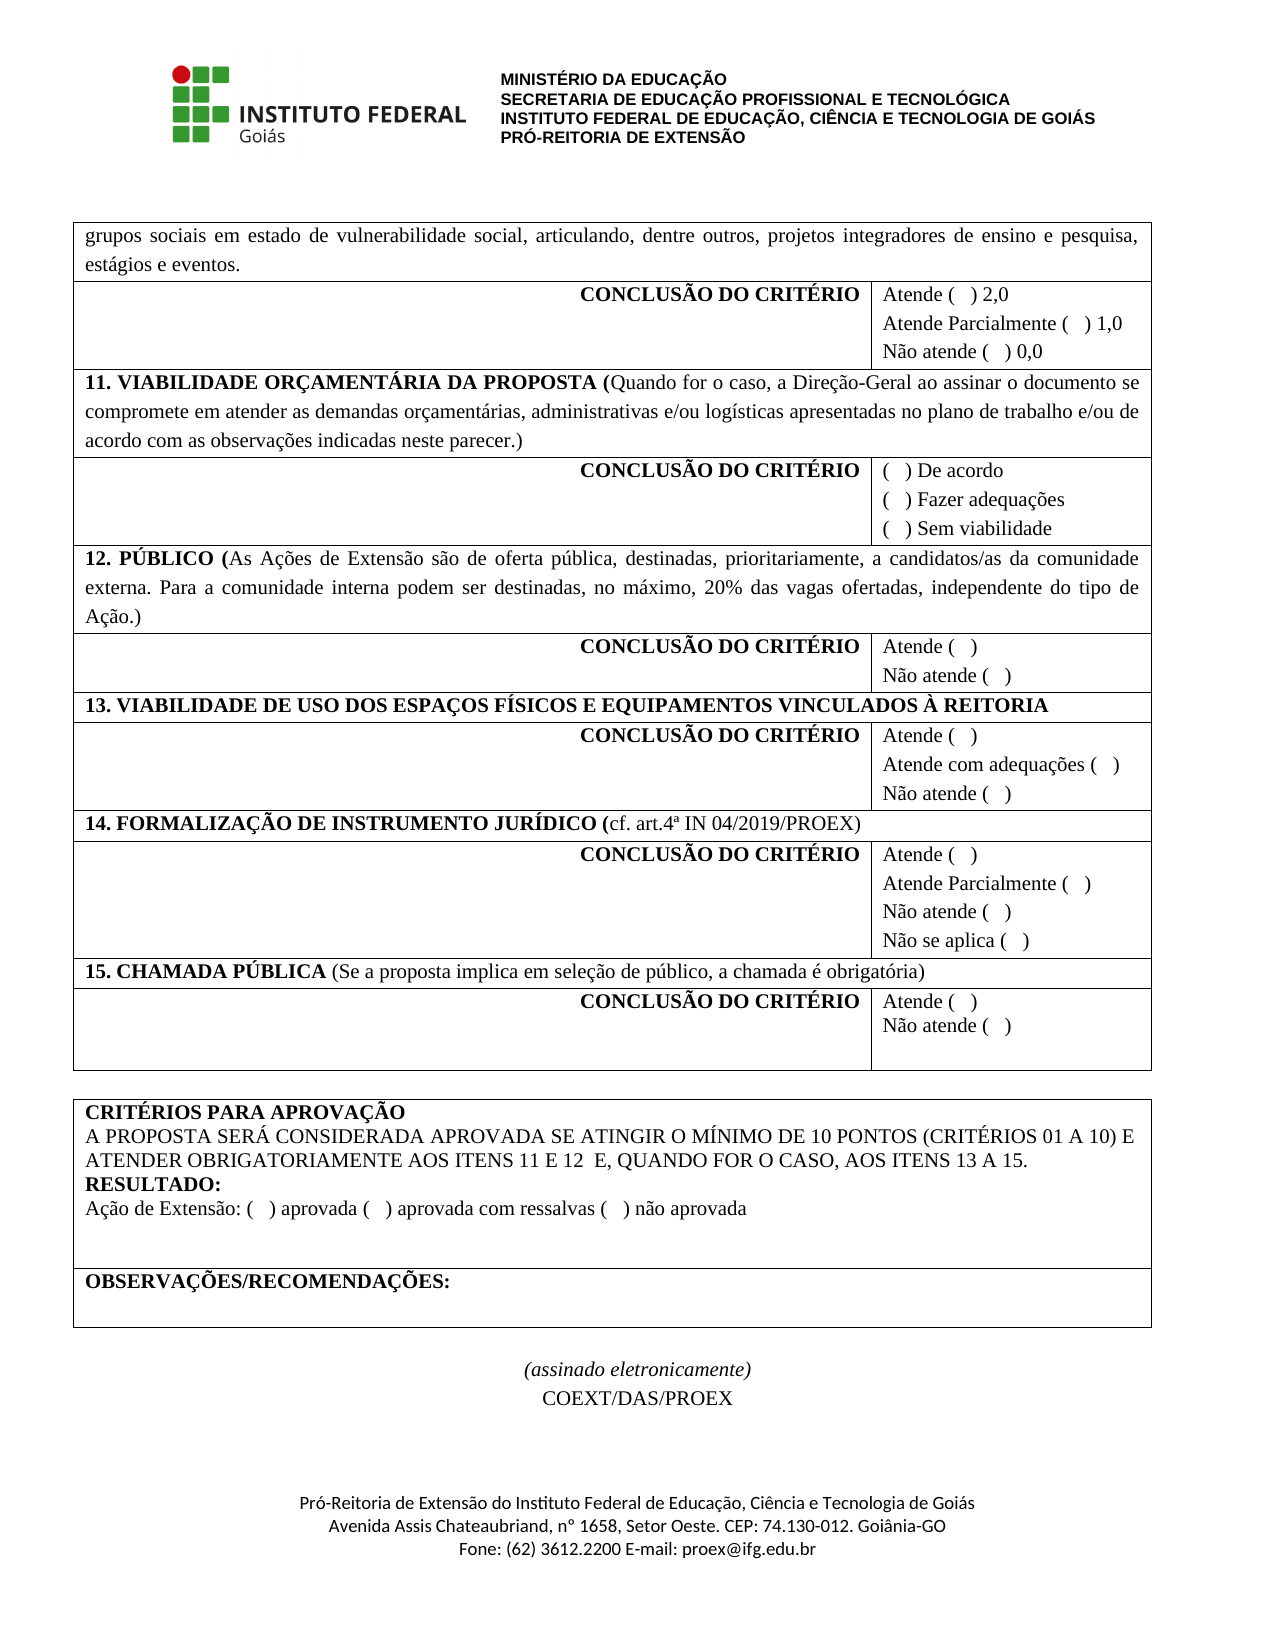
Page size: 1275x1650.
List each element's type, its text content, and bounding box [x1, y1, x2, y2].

table_cell CONCLUSÃO DO CRITÉRIO [74, 458, 871, 545]
table_cell 13. VIABILIDADE DE USO DOS ESPAÇOS FÍSICOS E EQUIPAMENTOS VINCULADOS À REITORIA [74, 693, 1151, 722]
table_cell CONCLUSÃO DO CRITÉRIO [74, 723, 871, 810]
table_cell 12. PÚBLICO (As Ações de Extensão são de oferta pública, destinadas, prioritariamente, a candidatos/as da comunidade externa. Para a comunidade interna podem ser destinadas, no máximo, 20% das vagas ofertadas, independente do tipo de Ação.) [74, 546, 1151, 633]
table_cell CONCLUSÃO DO CRITÉRIO [74, 989, 871, 1070]
table_cell 14. FORMALIZAÇÃO DE INSTRUMENTO JURÍDICO (cf. art.4ª IN 04/2019/PROEX) [74, 811, 1151, 841]
table_cell Atende ( ) Não atende ( ) [872, 634, 1151, 692]
table_cell Atende ( ) Atende com adequações ( ) Não atende ( ) [872, 723, 1151, 810]
table_cell Atende ( ) Atende Parcialmente ( ) Não atende ( ) Não se aplica ( ) [872, 842, 1151, 957]
table_cell ( ) De acordo ( ) Fazer adequações ( ) Sem viabilidade [872, 458, 1151, 545]
text (assinado eletronicamente) [177, 1357, 1098, 1381]
table_cell 11. VIABILIDADE ORÇAMENTÁRIA DA PROPOSTA (Quando for o caso, a Direção-Geral ao assinar o documento se compromete em atender as demandas orçamentárias, administrativas e/ou logísticas apresentadas no plano de trabalho e/ou de acordo com as observações indicadas neste parecer.) [74, 370, 1151, 457]
table_cell OBSERVAÇÕES/RECOMENDAÇÕES: [74, 1269, 1151, 1327]
picture [150, 47, 488, 161]
table_cell CONCLUSÃO DO CRITÉRIO [74, 842, 871, 957]
text COEXT/DAS/PROEX [177, 1386, 1098, 1410]
table_cell 15. CHAMADA PÚBLICA (Se a proposta implica em seleção de público, a chamada é obrigatória) [74, 959, 1151, 988]
table_header CRITÉRIOS PARA APROVAÇÃO A PROPOSTA SERÁ CONSIDERADA APROVADA SE ATINGIR O MÍNIMO DE 10 PONTOS (CRITÉRIOS 01 A 10) E ATENDER OBRIGATORIAMENTE AOS ITENS 11 E 12 E, QUANDO FOR O CASO, AOS ITENS 13 A 15. RESULTADO: Ação de Extensão: ( ) aprovada ( ) aprovada com ressalvas ( ) não aprovada [74, 1100, 1151, 1268]
table_cell CONCLUSÃO DO CRITÉRIO [74, 634, 871, 692]
table_cell Atende ( ) Não atende ( ) [872, 989, 1151, 1070]
table_cell CONCLUSÃO DO CRITÉRIO [74, 282, 871, 369]
table_cell Atende ( ) 2,0 Atende Parcialmente ( ) 1,0 Não atende ( ) 0,0 [872, 282, 1151, 369]
